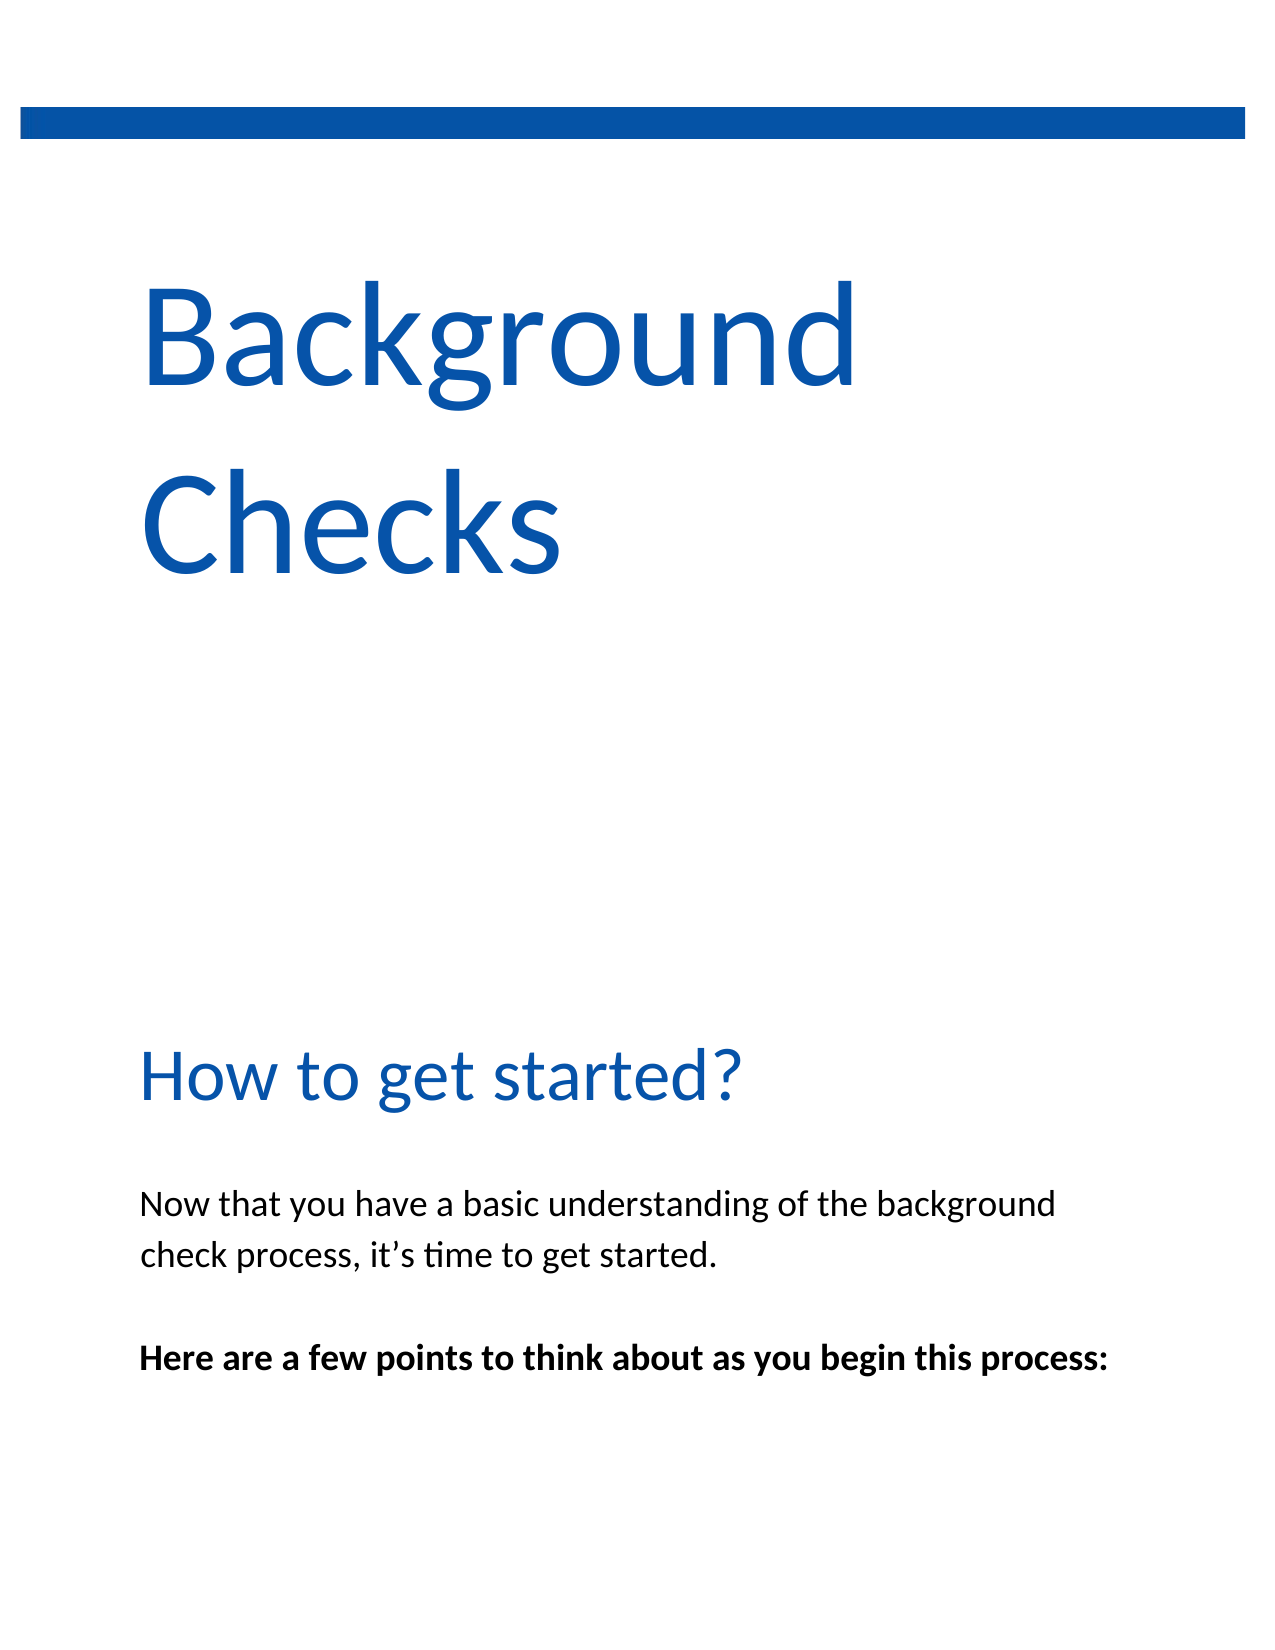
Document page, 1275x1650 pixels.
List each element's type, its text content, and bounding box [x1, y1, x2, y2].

text How to get started? [139, 1027, 1122, 1119]
text Now that you have a basic understanding of the background check process, it’s time to get started. [139, 1179, 1122, 1277]
text Background Checks [139, 240, 1122, 611]
text Here are a few points to think about as you begin this process: [139, 1334, 1122, 1380]
picture [20, 107, 1246, 139]
